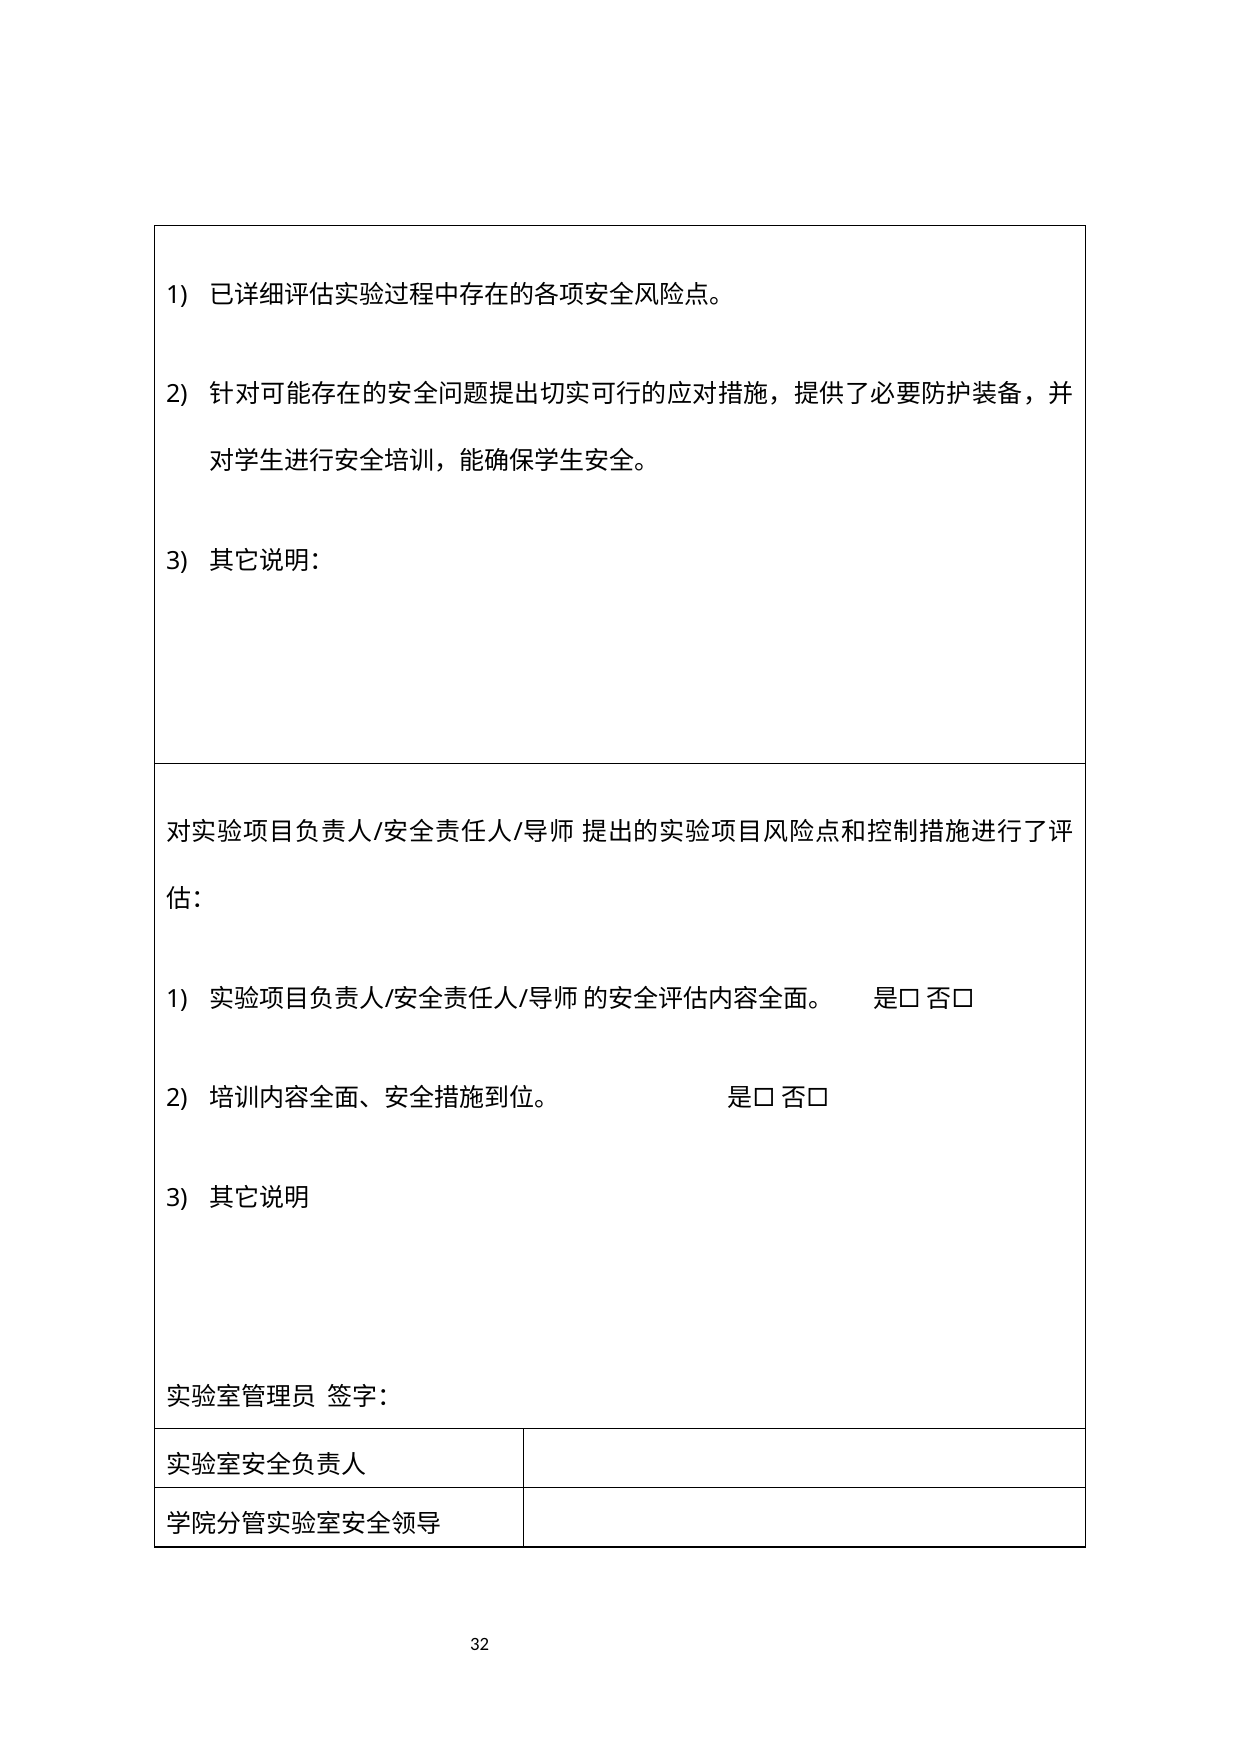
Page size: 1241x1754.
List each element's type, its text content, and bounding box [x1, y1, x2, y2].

table_cell [524, 1429, 1085, 1487]
table_cell 对实验项目负责人/安全责任人/导师 提出的实验项目风险点和控制措施进行了评估： 实验项目负责人/安全责任人/导师 的安全评估内容全面。 是 否 培训内容全面、安全措施到位。 是 否 其它说明 实验室管理员 签字： [155, 764, 1085, 1428]
table_cell 实验室安全负责人 [155, 1429, 523, 1487]
table_cell [524, 1488, 1085, 1546]
table_cell 学院分管实验室安全领导 [155, 1488, 523, 1546]
table_cell 已详细评估实验过程中存在的各项安全风险点。 针对可能存在的安全问题提出切实可行的应对措施，提供了必要防护装备，并对学生进行安全培训，能确保学生安全。 其它说明： 实验项目负责人/安全责任人/导师 签字： [155, 226, 1085, 762]
